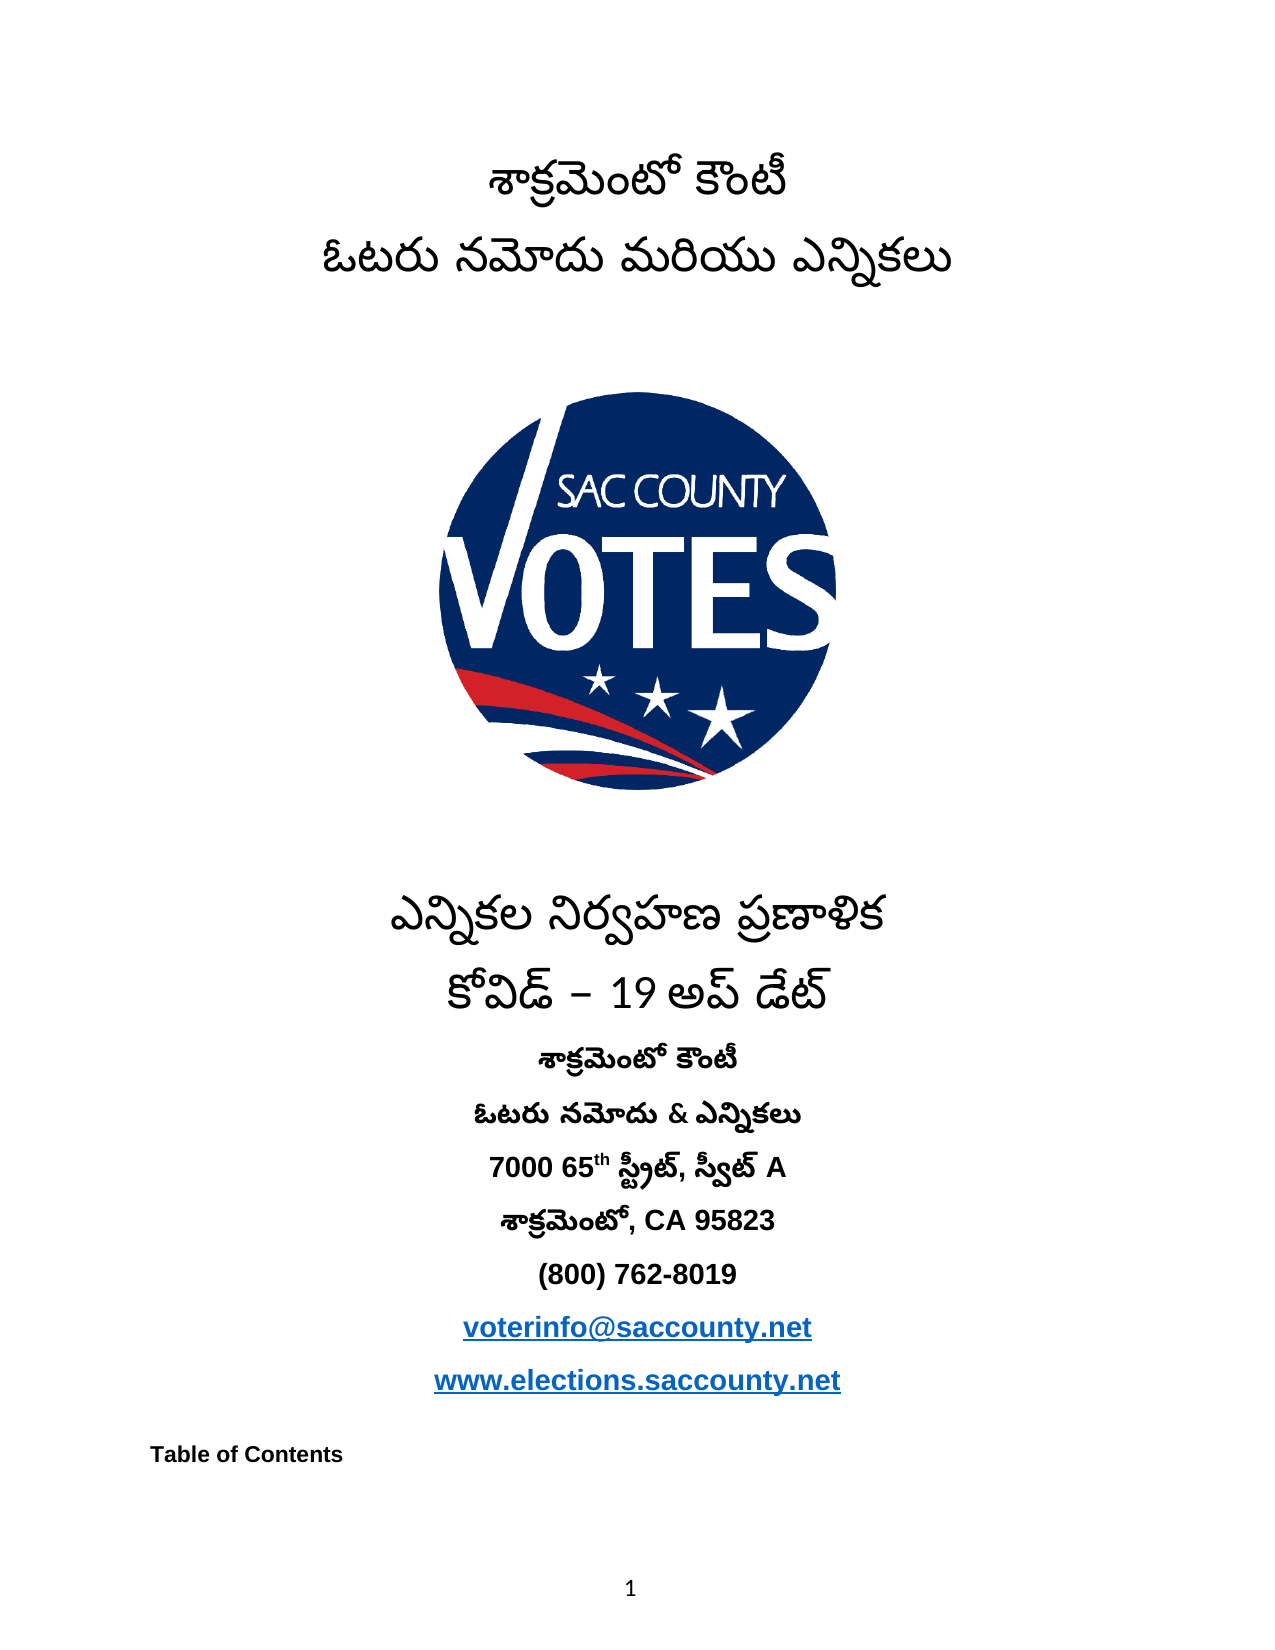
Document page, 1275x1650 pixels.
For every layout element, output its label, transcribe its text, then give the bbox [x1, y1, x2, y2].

text ఎన్నికల నిర్వహణ ప్రణాళిక [150, 885, 1125, 941]
text voterinfo@saccounty.net [150, 1310, 1125, 1343]
text (800) 762-8019 [150, 1257, 1125, 1291]
text కోవిడ్ – 19 అప్ డేట్ [150, 962, 1125, 1020]
text 7000 65th స్ట్రీట్, స్వీట్ A [150, 1150, 1125, 1184]
text శాక్రమెంటో కౌంటీ [150, 150, 1125, 206]
picture [439, 392, 836, 790]
text శాక్రమెంటో, CA 95823 [150, 1203, 1125, 1238]
text ఓటరు నమోదు మరియు ఎన్నికలు [150, 227, 1125, 283]
text www.elections.saccounty.net [150, 1363, 1125, 1396]
text శాక్రమెంటో కౌంటీ [150, 1041, 1125, 1075]
text ఓటరు నమోదు & ఎన్నికలు [150, 1095, 1125, 1130]
